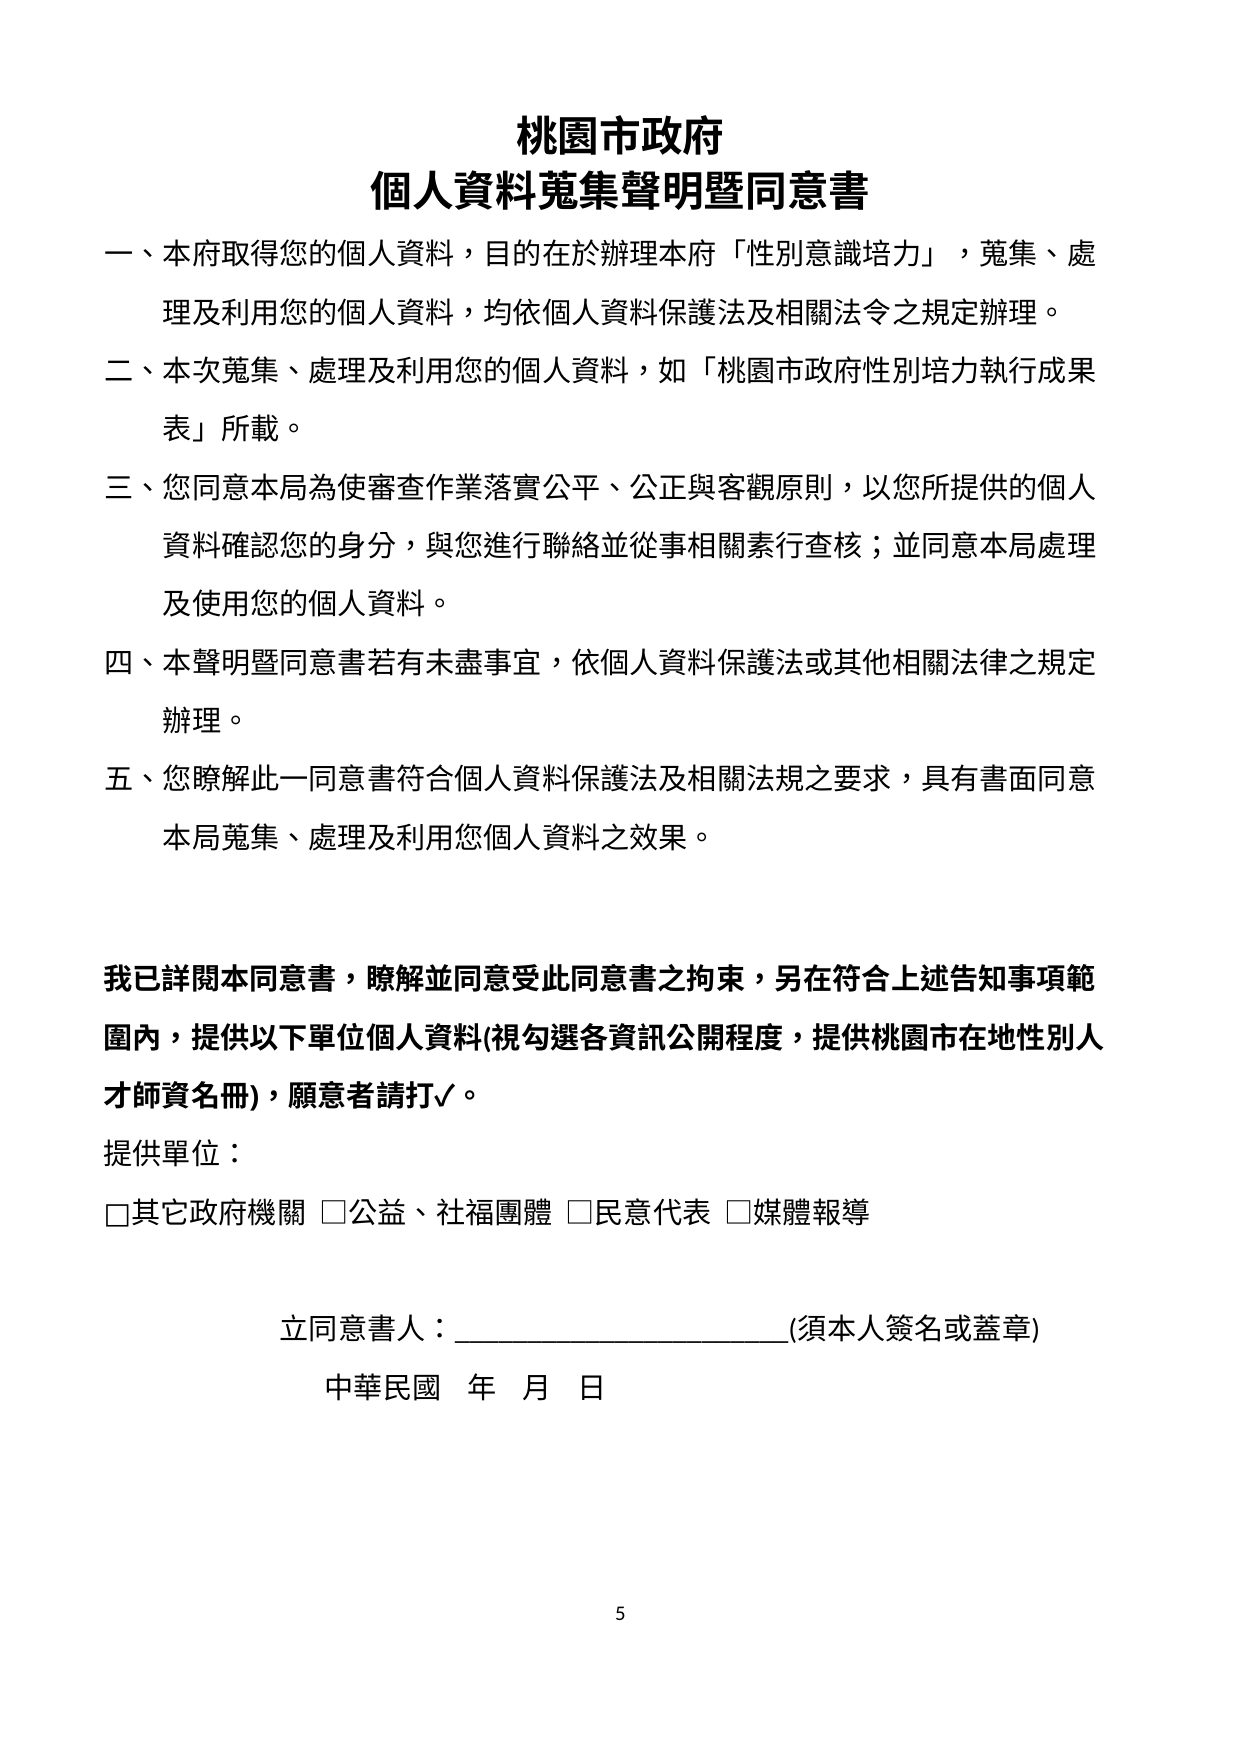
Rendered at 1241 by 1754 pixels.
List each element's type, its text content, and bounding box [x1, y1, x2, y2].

text □其它政府機關 □公益、社福團體 □民意代表 □媒體報導 [103, 1176, 1122, 1235]
text 我已詳閱本同意書，瞭解並同意受此同意書之拘束，另在符合上述告知事項範圍內，提供以下單位個人資料(視勾選各資訊公開程度，提供桃園市在地性別人才師資名冊)，願意者請打✓。 [103, 943, 1122, 1118]
text 四、本聲明暨同意書若有未盡事宜，依個人資料保護法或其他相關法律之規定辦理。 [104, 626, 1122, 743]
text 二、本次蒐集、處理及利用您的個人資料，如「桃園市政府性別培力執行成果表」所載。 [104, 335, 1122, 451]
text 中華民國 年 月 日 [118, 1351, 1122, 1410]
text 一、本府取得您的個人資料，目的在於辦理本府「性別意識培力」，蒐集、處理及利用您的個人資料，均依個人資料保護法及相關法令之規定辦理。 [104, 218, 1122, 335]
text 立同意書人：_______________________(須本人簽名或蓋章) [118, 1293, 1122, 1351]
text 三、您同意本局為使審查作業落實公平、公正與客觀原則，以您所提供的個人資料確認您的身分，與您進行聯絡並從事相關素行查核；並同意本局處理及使用您的個人資料。 [104, 451, 1122, 626]
text 個人資料蒐集聲明暨同意書 [118, 160, 1122, 218]
text 五、您瞭解此一同意書符合個人資料保護法及相關法規之要求，具有書面同意本局蒐集、處理及利用您個人資料之效果。 [104, 743, 1122, 860]
list 桃園市政府 [118, 118, 1122, 160]
text 提供單位： [103, 1118, 1122, 1176]
